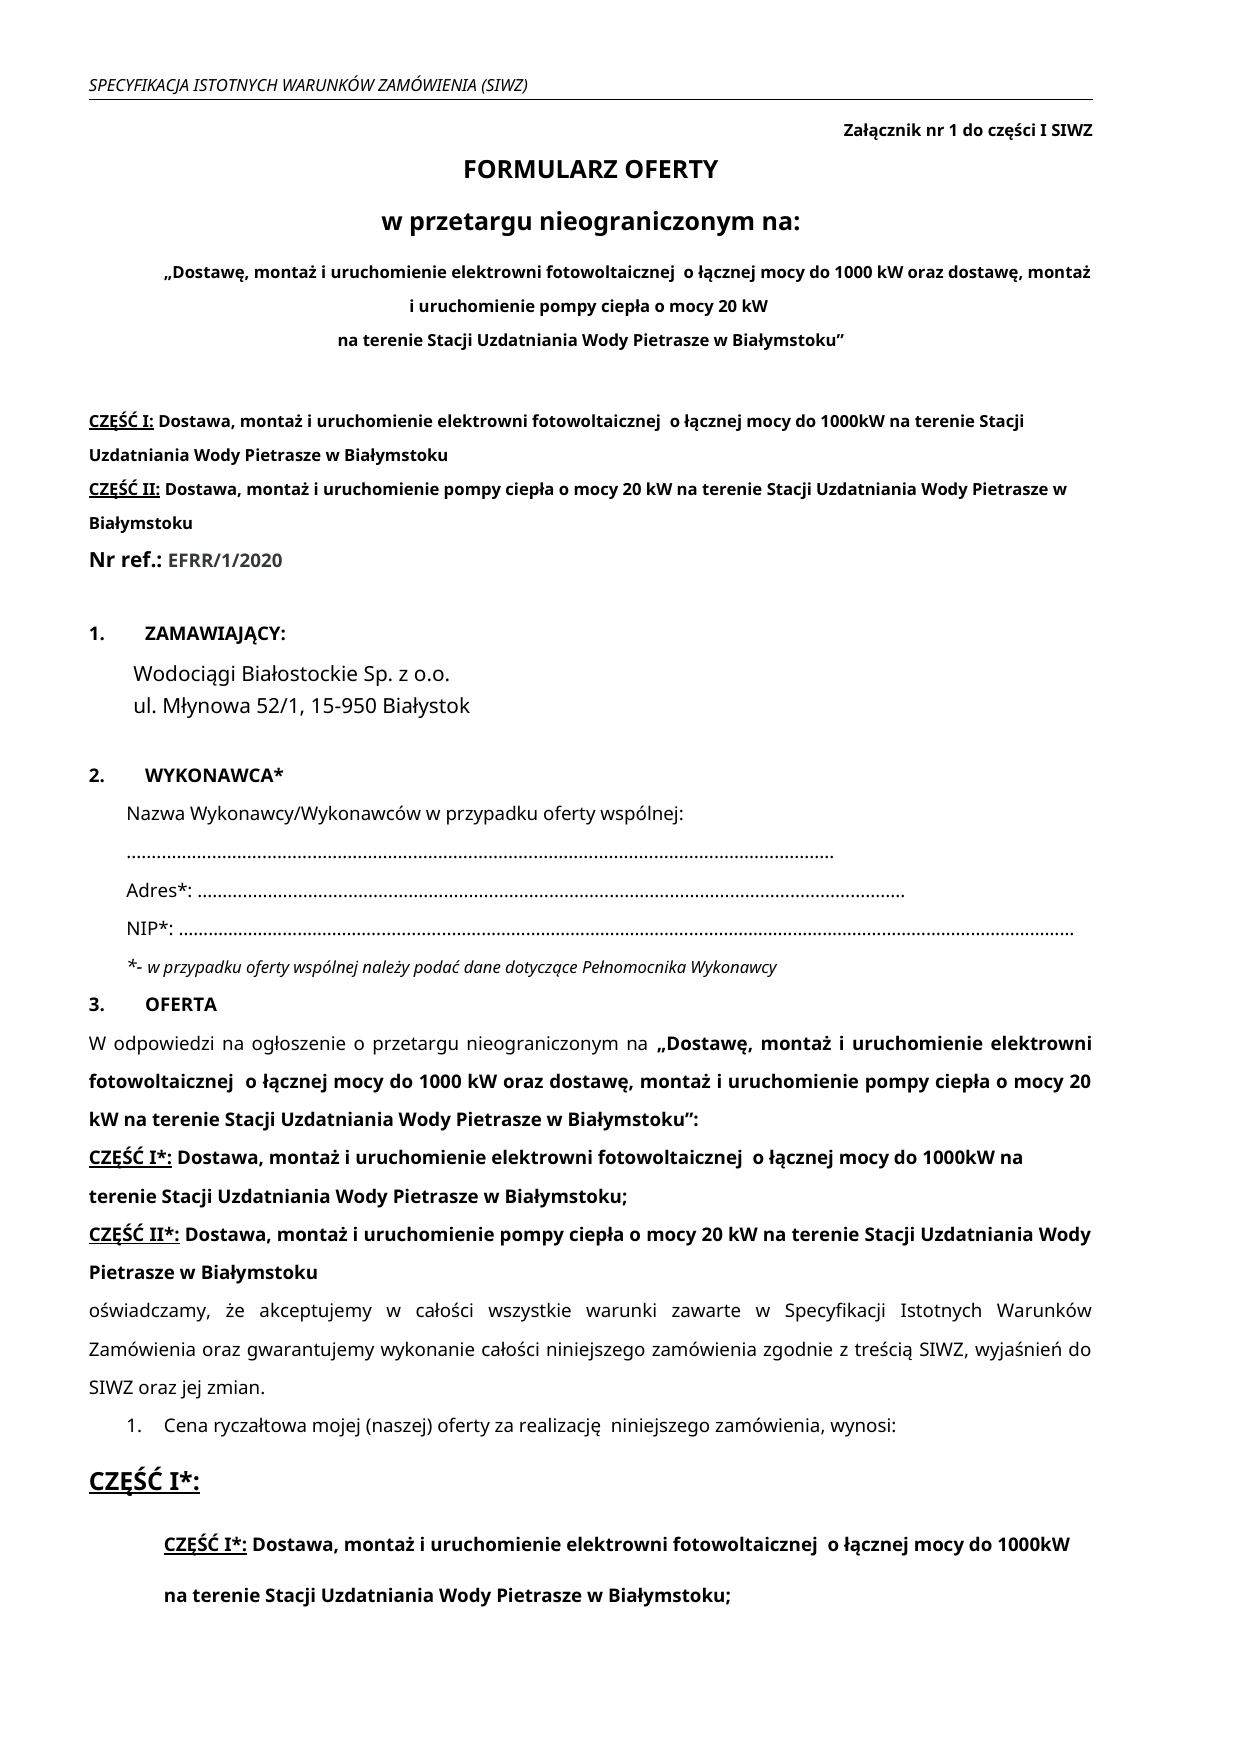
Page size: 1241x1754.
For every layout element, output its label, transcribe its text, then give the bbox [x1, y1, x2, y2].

text CZĘŚĆ II: Dostawa, montaż i uruchomienie pompy ciepła o mocy 20 kW na terenie Stacji Uzdatniania Wody Pietrasze w Białymstoku [89, 477, 1093, 534]
text oświadczamy, że akceptujemy w całości wszystkie warunki zawarte w Specyfikacji Istotnych Warunków Zamówienia oraz gwarantujemy wykonanie całości niniejszego zamówienia zgodnie z treścią SIWZ, wyjaśnień do SIWZ oraz jej zmian. [89, 1298, 1093, 1399]
text „Dostawę, montaż i uruchomienie elektrowni fotowoltaicznej o łącznej mocy do 1000 kW oraz dostawę, montaż i uruchomienie pompy ciepła o mocy 20 kW na terenie Stacji Uzdatniania Wody Pietrasze w Białymstoku” [89, 261, 1093, 351]
text Nr ref.: EFRR/1/2020 [89, 546, 1093, 574]
text ul. Młynowa 52/1, 15-950 Białystok [133, 692, 1093, 720]
text 2. WYKONAWCA* [89, 762, 1093, 788]
text ............................................................................................................................................. [126, 839, 1093, 864]
list Cena ryczałtowa mojej (naszej) oferty za realizację niniejszego zamówienia, wynosi: [126, 1412, 1093, 1438]
text CZĘŚĆ I: Dostawa, montaż i uruchomienie elektrowni fotowoltaicznej o łącznej mocy do 1000kW na terenie Stacji Uzdatniania Wody Pietrasze w Białymstoku [89, 409, 1093, 466]
text CZĘŚĆ I*: [89, 1463, 1093, 1497]
text CZĘŚĆ I*: Dostawa, montaż i uruchomienie elektrowni fotowoltaicznej o łącznej mocy do 1000kW na terenie Stacji Uzdatniania Wody Pietrasze w Białymstoku; [89, 1145, 1093, 1208]
text FORMULARZ OFERTY [89, 152, 1093, 186]
text CZĘŚĆ II*: Dostawa, montaż i uruchomienie pompy ciepła o mocy 20 kW na terenie Stacji Uzdatniania Wody Pietrasze w Białymstoku [89, 1221, 1093, 1285]
text 1. ZAMAWIAJĄCY: [89, 621, 1093, 646]
text Adres*: ............................................................................................................................................. [126, 877, 1093, 903]
text CZĘŚĆ I*: Dostawa, montaż i uruchomienie elektrowni fotowoltaicznej o łącznej mocy do 1000kW na terenie Stacji Uzdatniania Wody Pietrasze w Białymstoku; [164, 1531, 1093, 1608]
text Nazwa Wykonawcy/Wykonawców w przypadku oferty wspólnej: [126, 801, 1093, 826]
text Wodociągi Białostockie Sp. z o.o. [133, 659, 1093, 687]
text w przetargu nieograniczonym na: [89, 203, 1093, 237]
text Załącznik nr 1 do części I SIWZ [89, 118, 1093, 141]
text 3. OFERTA [89, 992, 1093, 1017]
text NIP*: …………………………………................……………………………………………………………………………………………………………… [126, 915, 1093, 941]
text W odpowiedzi na ogłoszenie o przetargu nieograniczonym na „Dostawę, montaż i uruchomienie elektrowni fotowoltaicznej o łącznej mocy do 1000 kW oraz dostawę, montaż i uruchomienie pompy ciepła o mocy 20 kW na terenie Stacji Uzdatniania Wody Pietrasze w Białymstoku”: [89, 1030, 1093, 1132]
text *- w przypadku oferty wspólnej należy podać dane dotyczące Pełnomocnika Wykonawcy [126, 953, 1093, 979]
